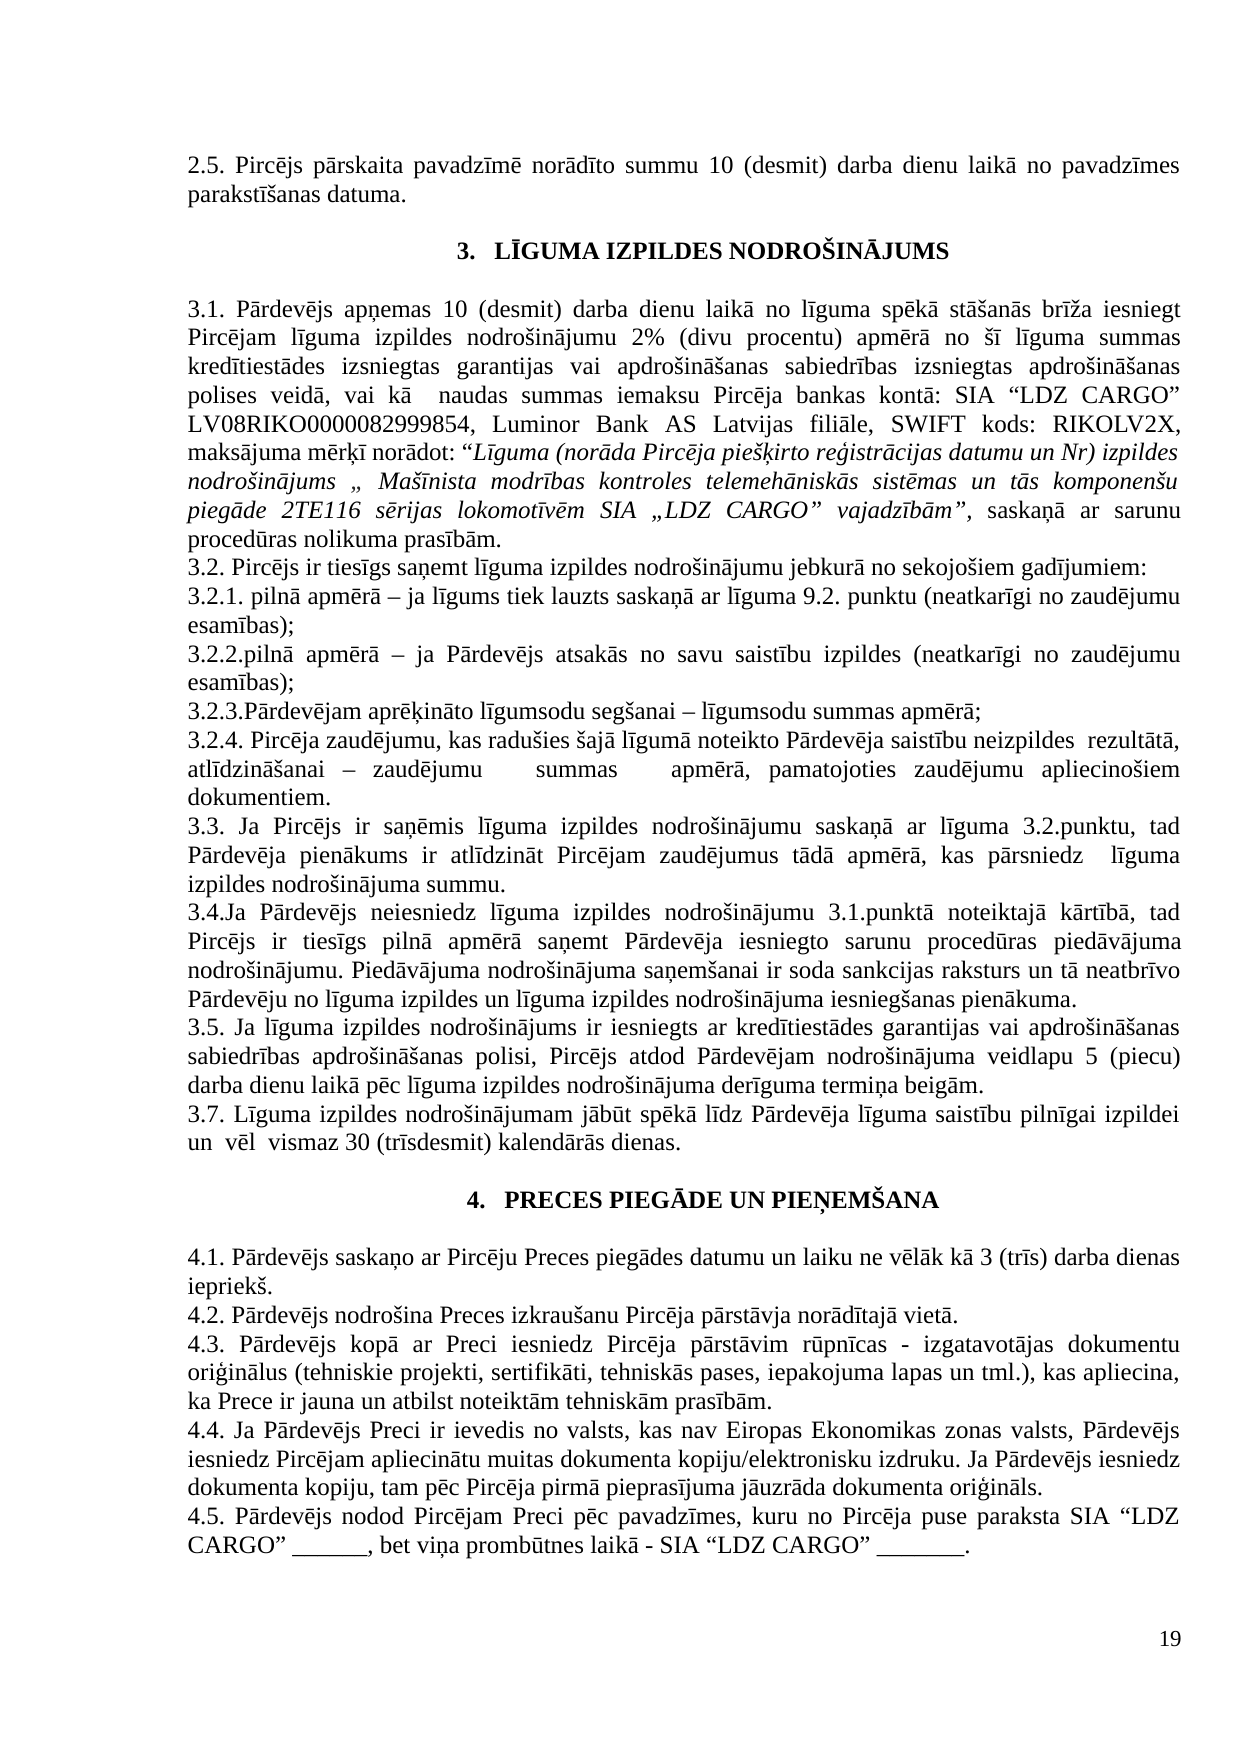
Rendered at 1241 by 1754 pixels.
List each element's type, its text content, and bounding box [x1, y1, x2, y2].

text 3.1. Pārdevējs apņemas 10 (desmit) darba dienu laikā no līguma spēkā stāšanās brīža iesniegt Pircējam līguma izpildes nodrošinājumu 2% (divu procentu) apmērā no šī līguma summas kredītiestādes izsniegtas garantijas vai apdrošināšanas sabiedrības izsniegtas apdrošināšanas polises veidā, vai kā naudas summas iemaksu Pircēja bankas kontā: SIA “LDZ CARGO” LV08RIKO0000082999854, Luminor Bank AS Latvijas filiāle, SWIFT kods: RIKOLV2X, maksājuma mērķī norādot: “Līguma (norāda Pircēja piešķirto reģistrācijas datumu un Nr) izpildes nodrošinājums „ Mašīnista modrības kontroles telemehāniskās sistēmas un tās komponenšu piegāde 2TE116 sērijas lokomotīvēm SIA „LDZ CARGO” vajadzībām”, saskaņā ar sarunu procedūras nolikuma prasībām. [187, 294, 1181, 552]
text 3.7. Līguma izpildes nodrošinājumam jābūt spēkā līdz Pārdevēja līguma saistību pilnīgai izpildei un vēl vismaz 30 (trīsdesmit) kalendārās dienas. [187, 1099, 1181, 1156]
text 2.5. Pircējs pārskaita pavadzīmē norādīto summu 10 (desmit) darba dienu laikā no pavadzīmes parakstīšanas datuma. [187, 150, 1181, 207]
text 4.4. Ja Pārdevējs Preci ir ievedis no valsts, kas nav Eiropas Ekonomikas zonas valsts, Pārdevējs iesniedz Pircējam apliecinātu muitas dokumenta kopiju/elektronisku izdruku. Ja Pārdevējs iesniedz dokumenta kopiju, tam pēc Pircēja pirmā pieprasījuma jāuzrāda dokumenta oriģināls. [187, 1415, 1181, 1501]
text 3.2.3.Pārdevējam aprēķināto līgumsodu segšanai – līgumsodu summas apmērā; [187, 696, 1181, 725]
text 3.2.1. pilnā apmērā – ja līgums tiek lauzts saskaņā ar līguma 9.2. punktu (neatkarīgi no zaudējumu esamības); [187, 581, 1181, 639]
list LĪGUMA IZPILDES NODROŠINĀJUMS [225, 236, 1181, 265]
text 3.5. Ja līguma izpildes nodrošinājums ir iesniegts ar kredītiestādes garantijas vai apdrošināšanas sabiedrības apdrošināšanas polisi, Pircējs atdod Pārdevējam nodrošinājuma veidlapu 5 (piecu) darba dienu laikā pēc līguma izpildes nodrošinājuma derīguma termiņa beigām. [187, 1012, 1181, 1099]
text 3.2.4. Pircēja zaudējumu, kas radušies šajā līgumā noteikto Pārdevēja saistību neizpildes rezultātā, atlīdzināšanai – zaudējumu summas apmērā, pamatojoties zaudējumu apliecinošiem dokumentiem. [187, 725, 1181, 811]
text 3.3. Ja Pircējs ir saņēmis līguma izpildes nodrošinājumu saskaņā ar līguma 3.2.punktu, tad Pārdevēja pienākums ir atlīdzināt Pircējam zaudējumus tādā apmērā, kas pārsniedz līguma izpildes nodrošinājuma summu. [187, 811, 1181, 897]
list PRECES PIEGĀDE UN PIEŅEMŠANA [225, 1185, 1181, 1214]
text 4.2. Pārdevējs nodrošina Preces izkraušanu Pircēja pārstāvja norādītajā vietā. [187, 1300, 1181, 1329]
text 3.2. Pircējs ir tiesīgs saņemt līguma izpildes nodrošinājumu jebkurā no sekojošiem gadījumiem: [187, 552, 1181, 581]
text 4.5. Pārdevējs nodod Pircējam Preci pēc pavadzīmes, kuru no Pircēja puse paraksta SIA “LDZ CARGO” ______, bet viņa prombūtnes laikā - SIA “LDZ CARGO” _______. [187, 1501, 1181, 1559]
text 3.2.2.pilnā apmērā – ja Pārdevējs atsakās no savu saistību izpildes (neatkarīgi no zaudējumu esamības); [187, 639, 1181, 696]
text 3.4.Ja Pārdevējs neiesniedz līguma izpildes nodrošinājumu 3.1.punktā noteiktajā kārtībā, tad Pircējs ir tiesīgs pilnā apmērā saņemt Pārdevēja iesniegto sarunu procedūras piedāvājuma nodrošinājumu. Piedāvājuma nodrošinājuma saņemšanai ir soda sankcijas raksturs un tā neatbrīvo Pārdevēju no līguma izpildes un līguma izpildes nodrošinājuma iesniegšanas pienākuma. [187, 897, 1181, 1012]
text 4.3. Pārdevējs kopā ar Preci iesniedz Pircēja pārstāvim rūpnīcas - izgatavotājas dokumentu oriģinālus (tehniskie projekti, sertifikāti, tehniskās pases, iepakojuma lapas un tml.), kas apliecina, ka Prece ir jauna un atbilst noteiktām tehniskām prasībām. [187, 1329, 1181, 1415]
text 4.1. Pārdevējs saskaņo ar Pircēju Preces piegādes datumu un laiku ne vēlāk kā 3 (trīs) darba dienas iepriekš. [187, 1242, 1181, 1300]
